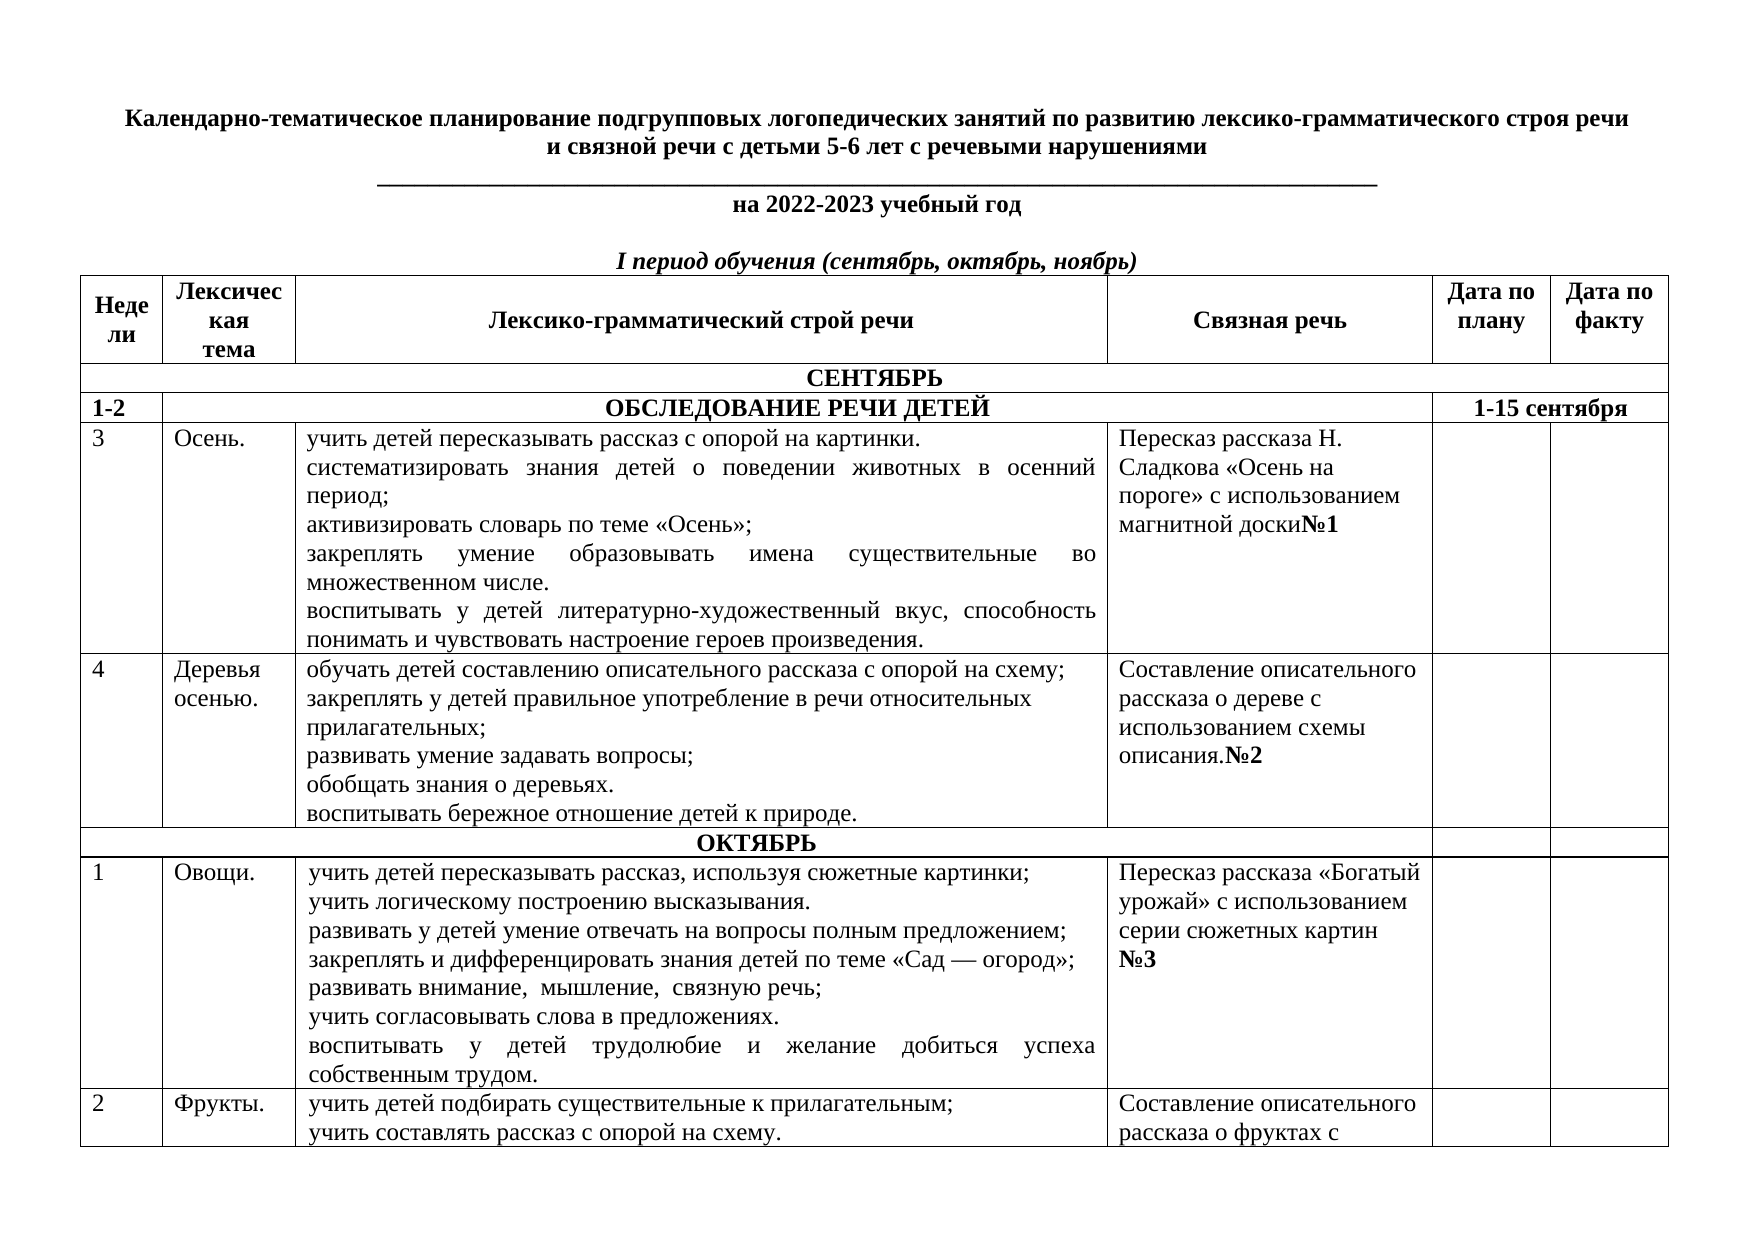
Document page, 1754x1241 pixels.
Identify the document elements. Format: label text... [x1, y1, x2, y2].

table_cell Составление описательного рассказа о дереве с использованием схемы описания.№2 [1108, 654, 1432, 827]
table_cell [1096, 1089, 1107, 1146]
table_cell [1433, 654, 1550, 827]
table_cell ОБСЛЕДОВАНИЕ РЕЧИ ДЕТЕЙ [163, 393, 1432, 422]
table_cell Овощи. [163, 858, 295, 1087]
table_cell [1551, 858, 1668, 1087]
table_cell ОКТЯБРЬ [81, 828, 1432, 856]
table_header Связная речь [1108, 276, 1432, 362]
table_cell [1433, 1089, 1550, 1146]
table_cell Осень. [163, 423, 295, 653]
table_cell Деревья осенью. [163, 654, 295, 827]
table_header Дата по факту [1551, 276, 1668, 362]
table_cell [1108, 1089, 1432, 1146]
table_header Недели [81, 276, 162, 362]
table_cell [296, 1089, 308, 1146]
table_cell Пересказ рассказа «Богатый урожай» с использованием серии сюжетных картин №3 [1108, 858, 1432, 1087]
table_cell 1 [81, 858, 162, 1087]
table_cell Пересказ рассказа Н. Сладкова «Осень на пороге» с использованием магнитной доски№1 [1108, 423, 1432, 653]
table_cell [1551, 828, 1668, 856]
table_cell [1433, 828, 1550, 856]
table_cell 4 [81, 654, 162, 827]
table_cell 1-2 [81, 393, 162, 422]
text I период обучения (сентябрь, октябрь, ноябрь) [118, 246, 1636, 275]
table_cell СЕНТЯБРЬ [81, 364, 1668, 392]
text на 2022-2023 учебный год [118, 189, 1636, 218]
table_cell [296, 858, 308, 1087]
table_cell учить детей пересказывать рассказ с опорой на картинки. систематизировать знания детей о поведении животных в осенний период; активизировать словарь по теме «Осень»; закреплять умение образовывать имена существительные во множественном числе. воспитывать у детей литературно-художественный вкус, способность понимать и чувствовать настроение героев произведения. [296, 423, 1107, 653]
table_cell обучать детей составлению описательного рассказа с опорой на схему; закреплять у детей правильное употребление в речи относительных прилагательных; развивать умение задавать вопросы; обобщать знания о деревьях. воспитывать бережное отношение детей к природе. [296, 654, 1107, 827]
table_cell Фрукты. [163, 1089, 295, 1146]
table_cell [1433, 858, 1550, 1087]
table_cell 1-15 сентября [1433, 393, 1668, 422]
table_header Дата по плану [1433, 276, 1550, 362]
table_cell [1551, 423, 1668, 653]
table_cell 2 [81, 1089, 162, 1146]
table_header Лексико-грамматический строй речи [296, 276, 1107, 362]
table_header Лексическая тема [163, 276, 295, 362]
text Календарно-тематическое планирование подгрупповых логопедических занятий по развитию лексико-грамматического строя речи и связной речи с детьми 5-6 лет с речевыми нарушениями [118, 103, 1636, 160]
table_cell [1433, 423, 1550, 653]
table_cell [1551, 654, 1668, 827]
table_cell [1551, 1089, 1668, 1146]
text ________________________________________________________________________________ [118, 160, 1636, 189]
table_cell 3 [81, 423, 162, 653]
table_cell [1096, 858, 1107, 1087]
